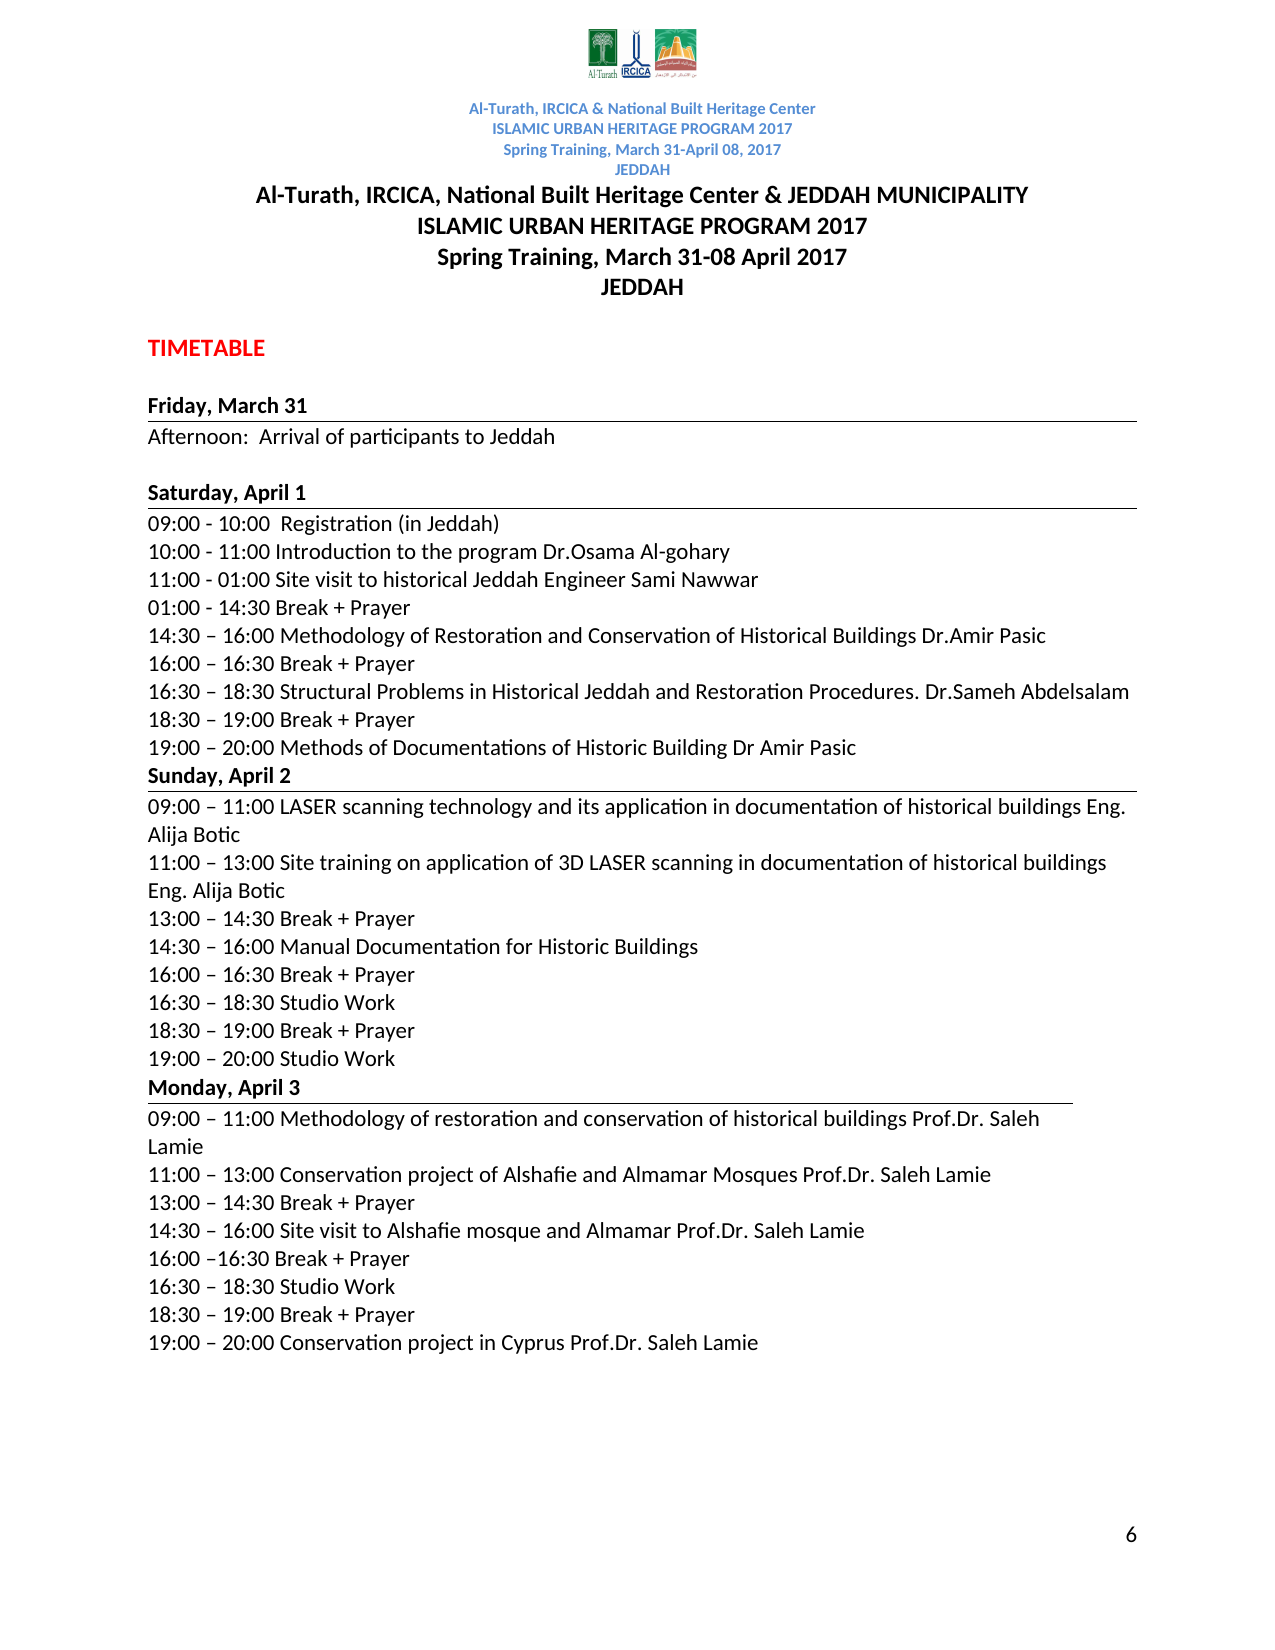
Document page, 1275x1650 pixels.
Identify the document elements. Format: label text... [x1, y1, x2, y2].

text 14:30 – 16:00 Manual Documentation for Historic Buildings [148, 932, 1137, 961]
text ISLAMIC URBAN HERITAGE PROGRAM 2017 [148, 210, 1137, 241]
text 18:30 – 19:00 Break + Prayer [148, 705, 1137, 733]
text 13:00 – 14:30 Break + Prayer [148, 1188, 1073, 1216]
picture [588, 29, 697, 78]
text Al-Turath, IRCICA, National Built Heritage Center & JEDDAH MUNICIPALITY [148, 179, 1137, 210]
text 01:00 - 14:30 Break + Prayer [148, 593, 1137, 621]
text Saturday, April 1 [148, 478, 1137, 508]
text 09:00 – 11:00 Methodology of restoration and conservation of historical buildings Prof.Dr. Saleh Lamie [148, 1104, 1073, 1160]
text Afternoon: Arrival of participants to Jeddah [148, 422, 1137, 450]
text 14:30 – 16:00 Site visit to Alshafie mosque and Almamar Prof.Dr. Saleh Lamie [148, 1216, 1073, 1244]
text TIMETABLE [148, 332, 1137, 363]
text Sunday, April 2 [148, 761, 1137, 791]
text 09:00 – 11:00 LASER scanning technology and its application in documentation of historical buildings Eng. Alija Botic [148, 792, 1137, 848]
text 18:30 – 19:00 Break + Prayer [148, 1300, 1073, 1328]
text 16:00 – 16:30 Break + Prayer [148, 961, 1137, 988]
text 16:30 – 18:30 Structural Problems in Historical Jeddah and Restoration Procedures. Dr.Sameh Abdelsalam [148, 677, 1137, 705]
text JEDDAH [148, 271, 1137, 302]
text 10:00 - 11:00 Introduction to the program Dr.Osama Al-gohary [148, 537, 1137, 565]
text 13:00 – 14:30 Break + Prayer [148, 904, 1137, 932]
text 16:30 – 18:30 Studio Work [148, 988, 1137, 1017]
list 11:00 - 01:00 Site visit to historical Jeddah Engineer Sami Nawwar [148, 565, 1137, 593]
text Spring Training, March 31-08 April 2017 [148, 241, 1137, 271]
text 16:30 – 18:30 Studio Work [148, 1272, 1073, 1300]
text 16:00 –16:30 Break + Prayer [148, 1244, 1073, 1272]
text 18:30 – 19:00 Break + Prayer [148, 1017, 1137, 1044]
text 16:00 – 16:30 Break + Prayer [148, 649, 1137, 677]
text 19:00 – 20:00 Studio Work [148, 1044, 1137, 1073]
text 11:00 – 13:00 Conservation project of Alshafie and Almamar Mosques Prof.Dr. Saleh Lamie [148, 1160, 1073, 1188]
text Monday, April 3 [148, 1073, 1073, 1103]
text 19:00 – 20:00 Conservation project in Cyprus Prof.Dr. Saleh Lamie [148, 1328, 1073, 1356]
text 11:00 – 13:00 Site training on application of 3D LASER scanning in documentation of historical buildings Eng. Alija Botic [148, 848, 1137, 904]
text Friday, March 31 [148, 391, 1137, 421]
text 09:00 - 10:00 Registration (in Jeddah) [148, 509, 1137, 537]
text 19:00 – 20:00 Methods of Documentations of Historic Building Dr Amir Pasic [148, 733, 1137, 761]
text 14:30 – 16:00 Methodology of Restoration and Conservation of Historical Buildings Dr.Amir Pasic [148, 621, 1137, 649]
